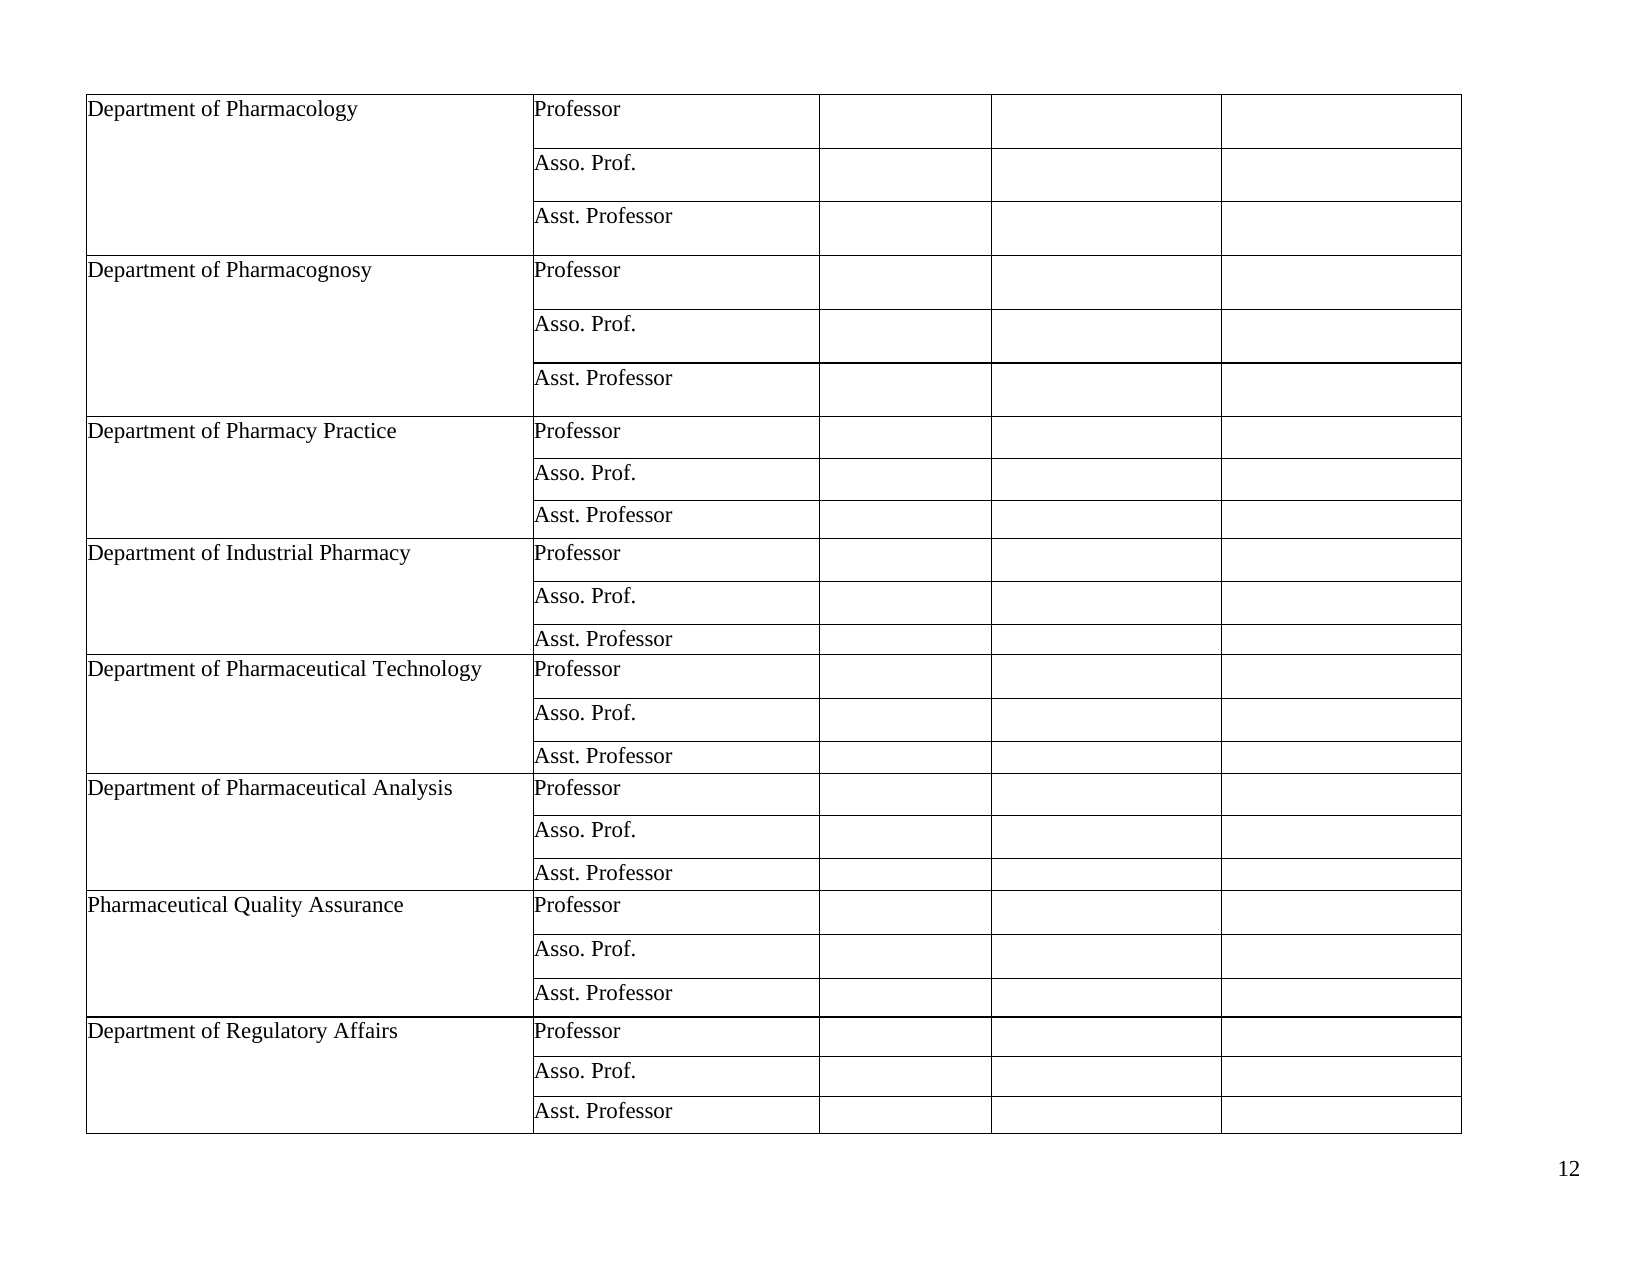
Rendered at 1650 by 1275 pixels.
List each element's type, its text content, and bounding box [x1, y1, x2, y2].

table_cell [992, 1097, 1221, 1133]
table_cell [1222, 459, 1461, 500]
table_cell Asst. Professor [534, 859, 819, 890]
table_cell [992, 417, 1221, 458]
table_cell [820, 459, 991, 500]
table_cell [1222, 149, 1461, 201]
table_cell [1222, 699, 1461, 741]
table_cell [820, 816, 991, 858]
table_cell [820, 935, 991, 978]
table_cell Professor [534, 417, 819, 458]
table_cell [820, 310, 991, 362]
table_cell [992, 859, 1221, 890]
table_cell [992, 501, 1221, 538]
table_cell [820, 1097, 991, 1133]
table_cell [992, 582, 1221, 624]
table_cell Department of Pharmacognosy [87, 256, 533, 416]
table_cell [820, 582, 991, 624]
table_cell Asso. Prof. [534, 935, 819, 978]
table_cell [1222, 655, 1461, 697]
table_cell Professor [534, 539, 819, 581]
table_cell [992, 625, 1221, 654]
table_cell [1222, 774, 1461, 815]
table_cell [820, 655, 991, 697]
table_cell Professor [534, 774, 819, 815]
table_cell [820, 95, 991, 147]
table_cell [1222, 417, 1461, 458]
table_cell [992, 655, 1221, 697]
table_cell [820, 256, 991, 309]
table_cell Professor [534, 1018, 819, 1056]
table_cell Asst. Professor [534, 625, 819, 654]
table_cell [1222, 539, 1461, 581]
table_cell [992, 539, 1221, 581]
table_cell Asst. Professor [534, 202, 819, 255]
table_cell [992, 149, 1221, 201]
table_cell Asso. Prof. [534, 310, 819, 362]
table_cell [992, 1057, 1221, 1096]
table_cell [820, 202, 991, 255]
table_cell Professor [534, 891, 819, 934]
table_cell [1222, 501, 1461, 538]
table_cell [1222, 625, 1461, 654]
table_cell [992, 95, 1221, 147]
table_cell [820, 625, 991, 654]
table_cell Department of Regulatory Affairs [87, 1018, 533, 1133]
table_cell [820, 364, 991, 416]
table_cell [820, 699, 991, 741]
table_cell [992, 979, 1221, 1016]
table_cell [1222, 935, 1461, 978]
table_cell [820, 891, 991, 934]
table_cell Asst. Professor [534, 364, 819, 416]
table_cell [820, 501, 991, 538]
table_cell [820, 859, 991, 890]
table_cell [992, 742, 1221, 772]
table_cell [1222, 1097, 1461, 1133]
table_cell [820, 742, 991, 772]
table_cell [992, 1018, 1221, 1056]
table_cell Department of Industrial Pharmacy [87, 539, 533, 654]
table_cell Asso. Prof. [534, 149, 819, 201]
table_cell [1222, 742, 1461, 772]
table_cell Asso. Prof. [534, 459, 819, 500]
table_cell Asst. Professor [534, 742, 819, 772]
table_cell Asst. Professor [534, 1097, 819, 1133]
table_cell [1222, 1057, 1461, 1096]
table_cell Asst. Professor [534, 501, 819, 538]
table_cell [820, 979, 991, 1016]
table_cell [1222, 202, 1461, 255]
table_cell Pharmaceutical Quality Assurance [87, 891, 533, 1016]
table_cell Asst. Professor [534, 979, 819, 1016]
table_cell [820, 774, 991, 815]
table_cell Professor [534, 256, 819, 309]
table_cell [992, 816, 1221, 858]
table_cell [1222, 1018, 1461, 1056]
table_cell Asso. Prof. [534, 699, 819, 741]
table_cell [820, 417, 991, 458]
table_cell [992, 310, 1221, 362]
table_cell [820, 149, 991, 201]
table_cell [820, 1018, 991, 1056]
table_cell [992, 699, 1221, 741]
table_cell [1222, 979, 1461, 1016]
table_cell [820, 1057, 991, 1096]
table_cell [992, 459, 1221, 500]
table_cell [1222, 310, 1461, 362]
table_cell Asso. Prof. [534, 582, 819, 624]
table_cell [1222, 816, 1461, 858]
table_cell Department of Pharmaceutical Analysis [87, 774, 533, 890]
table_cell Department of Pharmaceutical Technology [87, 655, 533, 772]
table_cell Professor [534, 655, 819, 697]
table_cell [1222, 582, 1461, 624]
table_cell [992, 774, 1221, 815]
table_cell [992, 935, 1221, 978]
table_cell [1222, 95, 1461, 147]
table_cell [992, 256, 1221, 309]
table_cell [992, 202, 1221, 255]
table_cell [992, 364, 1221, 416]
table_cell [1222, 891, 1461, 934]
table_cell Asso. Prof. [534, 1057, 819, 1096]
table_cell [992, 891, 1221, 934]
table_cell [1222, 859, 1461, 890]
table_cell Professor [534, 95, 819, 147]
table_cell [1222, 364, 1461, 416]
table_cell [1222, 256, 1461, 309]
table_cell Asso. Prof. [534, 816, 819, 858]
table_cell Department of Pharmacy Practice [87, 417, 533, 538]
table_cell [820, 539, 991, 581]
table_cell Department of Pharmacology [87, 95, 533, 255]
